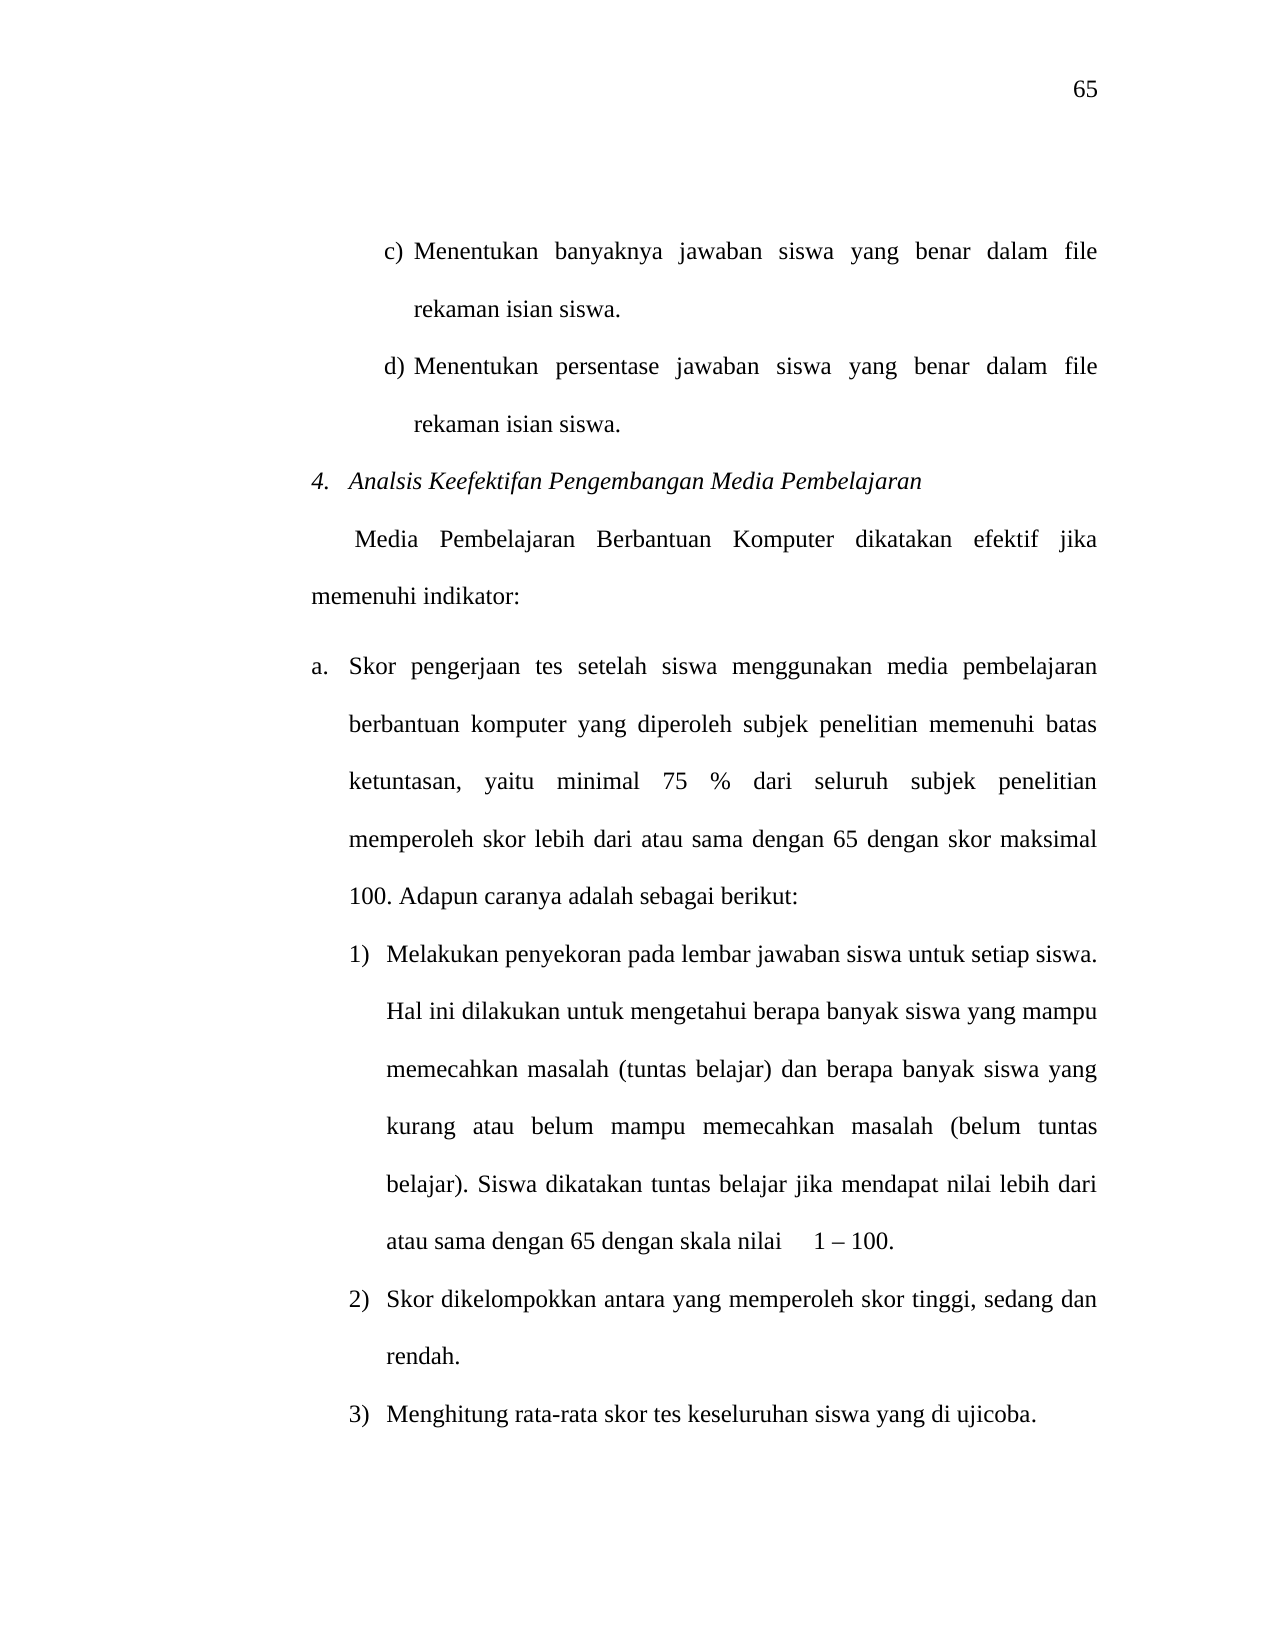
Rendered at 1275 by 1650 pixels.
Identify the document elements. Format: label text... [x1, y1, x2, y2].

list Skor dikelompokkan antara yang memperoleh skor tinggi, sedang dan rendah. [349, 1284, 1098, 1370]
list Menghitung rata-rata skor tes keseluruhan siswa yang di ujicoba. [349, 1399, 1098, 1427]
text Media Pembelajaran Berbantuan Komputer dikatakan efektif jika memenuhi indikator: [311, 524, 1098, 610]
list Menentukan banyaknya jawaban siswa yang benar dalam file rekaman isian siswa. [384, 236, 1098, 322]
list Menentukan persentase jawaban siswa yang benar dalam file rekaman isian siswa. [384, 351, 1098, 437]
text 4. Analsis Keefektifan Pengembangan Media Pembelajaran [311, 466, 1098, 495]
list Melakukan penyekoran pada lembar jawaban siswa untuk setiap siswa. Hal ini dilakukan untuk mengetahui berapa banyak siswa yang mampu memecahkan masalah (tuntas belajar) dan berapa banyak siswa yang kurang atau belum mampu memecahkan masalah (belum tuntas belajar). Siswa dikatakan tuntas belajar jika mendapat nilai lebih dari atau sama dengan 65 dengan skala nilai 1 – 100. [349, 939, 1098, 1255]
list Skor pengerjaan tes setelah siswa menggunakan media pembelajaran berbantuan komputer yang diperoleh subjek penelitian memenuhi batas ketuntasan, yaitu minimal 75 % dari seluruh subjek penelitian memperoleh skor lebih dari atau sama dengan 65 dengan skor maksimal 100. Adapun caranya adalah sebagai berikut: [311, 651, 1098, 910]
